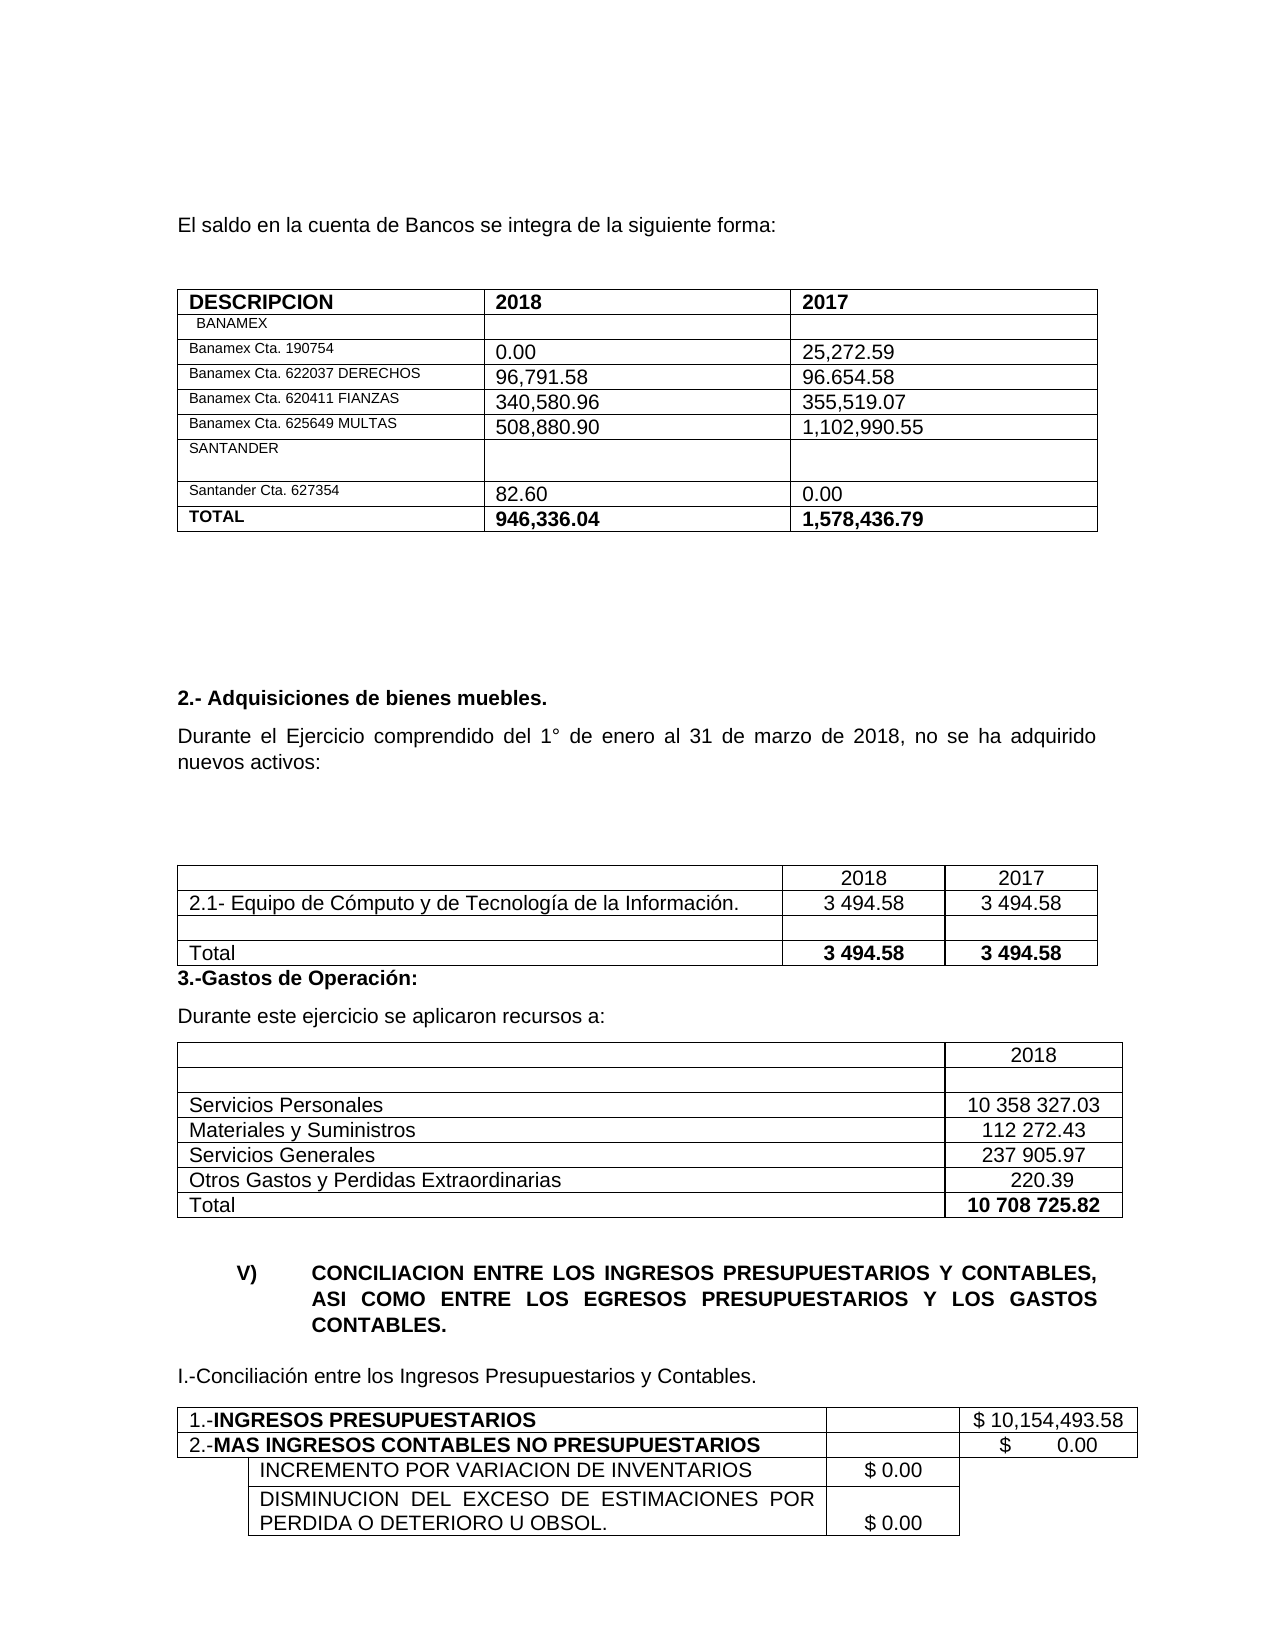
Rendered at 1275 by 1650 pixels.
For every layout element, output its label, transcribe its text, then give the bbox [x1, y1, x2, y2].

table_cell $ 0.00 [827, 1458, 959, 1486]
table_header 2018 [783, 866, 944, 889]
table_header 2017 [946, 866, 1097, 889]
table_cell Banamex Cta. 622037 DERECHOS [178, 365, 484, 389]
table_header 2017 [791, 290, 1097, 314]
table_cell Total [178, 1193, 944, 1217]
table_cell [791, 440, 1097, 481]
table_cell Banamex Cta. 620411 FIANZAS [178, 390, 484, 414]
table_cell 340,580.96 [485, 390, 790, 414]
text El saldo en la cuenta de Bancos se integra de la siguiente forma: [177, 212, 1098, 236]
table_cell 0.00 [485, 340, 790, 364]
table_header $ 10,154,493.58 [960, 1408, 1137, 1432]
table_cell Total [178, 941, 782, 964]
table_cell Banamex Cta. 190754 [178, 340, 484, 364]
table_cell [178, 916, 782, 939]
table_cell [485, 440, 790, 481]
table_cell [827, 1433, 959, 1457]
table_header [827, 1408, 959, 1432]
table_cell 112 272.43 [946, 1118, 1122, 1142]
table_cell 1,102,990.55 [791, 415, 1097, 439]
table_cell TOTAL [178, 507, 484, 531]
table_header [178, 866, 782, 889]
table_cell 25,272.59 [791, 340, 1097, 364]
table_cell [178, 315, 484, 339]
table_cell 3 494.58 [946, 891, 1097, 914]
table_cell 237 905.97 [946, 1143, 1122, 1167]
table_cell [791, 315, 1097, 339]
table_cell $ 0.00 [827, 1487, 959, 1534]
list CONCILIACION ENTRE LOS INGRESOS PRESUPUESTARIOS Y CONTABLES, ASI COMO ENTRE LOS EGRESOS PRESUPUESTARIOS Y LOS GASTOS CONTABLES. [236, 1261, 1098, 1336]
table_cell 10 358 327.03 [946, 1093, 1122, 1117]
table_cell 2.-MAS INGRESOS CONTABLES NO PRESUPUESTARIOS [178, 1433, 826, 1457]
table_cell [485, 315, 790, 339]
table_cell $ 0.00 [960, 1433, 1137, 1457]
table_header 2018 [485, 290, 790, 314]
table_cell 3 494.58 [783, 891, 944, 914]
table_cell 220.39 [946, 1168, 1122, 1192]
table_cell Otros Gastos y Perdidas Extraordinarias [178, 1168, 944, 1192]
table_cell Banamex Cta. 625649 MULTAS [178, 415, 484, 439]
table_cell [946, 1068, 1122, 1092]
table_cell INCREMENTO POR VARIACION DE INVENTARIOS [249, 1458, 826, 1486]
table_cell Servicios Generales [178, 1143, 944, 1167]
table_cell SANTANDER [178, 440, 484, 481]
table_cell 355,519.07 [791, 390, 1097, 414]
table_cell 946,336.04 [485, 507, 790, 531]
table_cell 10 708 725.82 [946, 1193, 1122, 1217]
table_header 1.-INGRESOS PRESUPUESTARIOS [178, 1408, 826, 1432]
table_cell Servicios Personales [178, 1093, 944, 1117]
table_cell 508,880.90 [485, 415, 790, 439]
table_cell Santander Cta. 627354 [178, 482, 484, 506]
table_cell 0.00 [791, 482, 1097, 506]
table_cell [783, 916, 944, 939]
text Durante el Ejercicio comprendido del 1° de enero al 31 de marzo de 2018, no se ha adquirido nuevos activos: [177, 724, 1098, 773]
table_cell 2.1- Equipo de Cómputo y de Tecnología de la Información. [178, 891, 782, 914]
table_cell Materiales y Suministros [178, 1118, 944, 1142]
text 2.- Adquisiciones de bienes muebles. [177, 685, 1098, 709]
text 3.-Gastos de Operación: [177, 966, 1098, 989]
table_header [178, 1043, 944, 1067]
table_cell 3 494.58 [946, 941, 1097, 964]
table_cell 82.60 [485, 482, 790, 506]
text Durante este ejercicio se aplicaron recursos a: [177, 1004, 1098, 1028]
table_cell 96,791.58 [485, 365, 790, 389]
table_header DESCRIPCION [178, 290, 484, 314]
table_cell [178, 1068, 944, 1092]
table_cell 3 494.58 [783, 941, 944, 964]
table_cell 1,578,436.79 [791, 507, 1097, 531]
table_header 2018 [946, 1043, 1122, 1067]
table_cell 96.654.58 [791, 365, 1097, 389]
table_cell DISMINUCION DEL EXCESO DE ESTIMACIONES POR PERDIDA O DETERIORO U OBSOL. [249, 1487, 826, 1534]
table_cell [946, 916, 1097, 939]
list I.-Conciliación entre los Ingresos Presupuestarios y Contables. [177, 1364, 1098, 1388]
